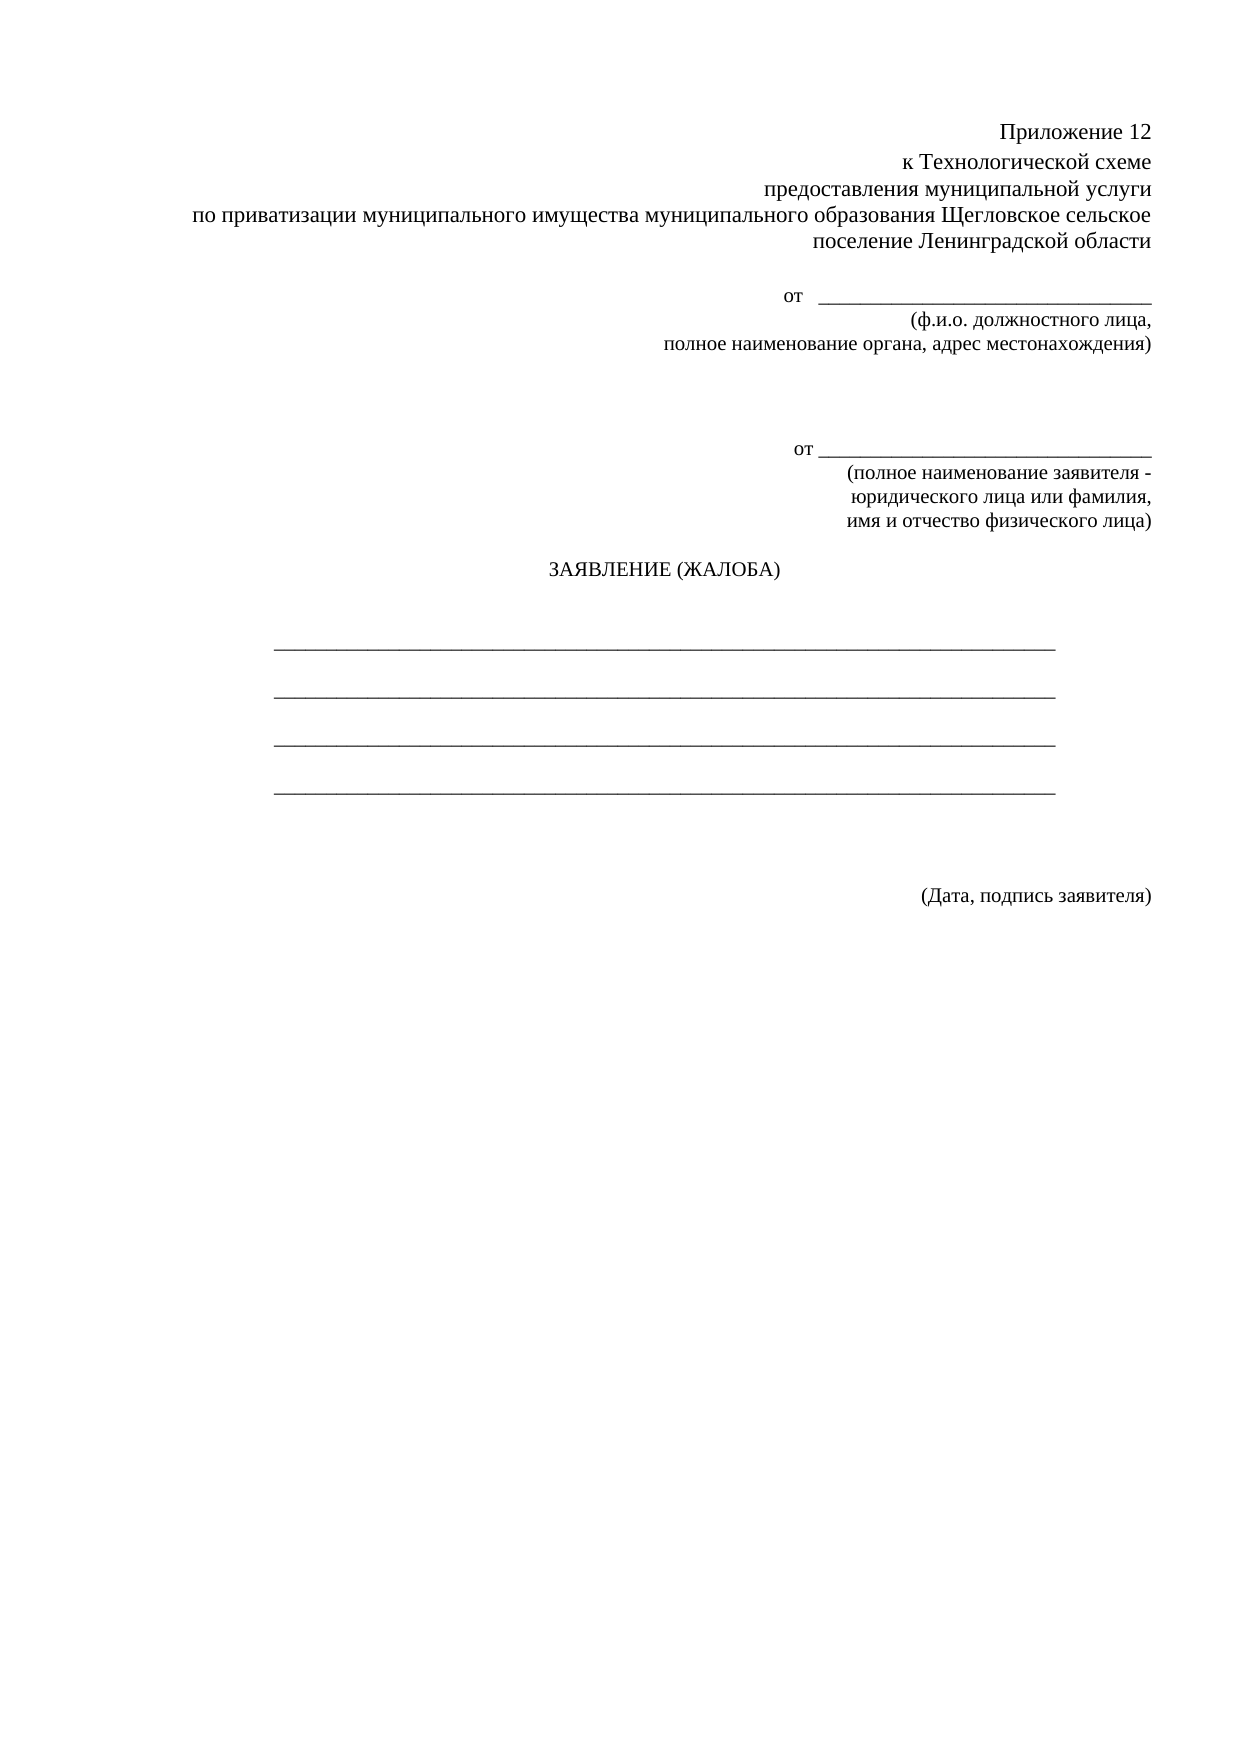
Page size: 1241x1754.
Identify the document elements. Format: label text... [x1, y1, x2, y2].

text ___________________________________________________________________________ [177, 677, 1152, 701]
text к Технологической схеме [177, 148, 1152, 175]
text Приложение 12 [177, 118, 1152, 144]
text ___________________________________________________________________________ [177, 773, 1152, 797]
text полное наименование органа, адрес местонахождения) [177, 331, 1152, 355]
text (полное наименование заявителя - [177, 460, 1152, 484]
text ___________________________________________________________________________ [177, 725, 1152, 749]
text ___________________________________________________________________________ [177, 629, 1152, 653]
text от ________________________________ [177, 436, 1152, 460]
text по приватизации муниципального имущества муниципального образования Щегловское сельское поселение Ленинградской области [177, 201, 1152, 254]
text ЗАЯВЛЕНИЕ (ЖАЛОБА) [177, 557, 1152, 581]
text юридического лица или фамилия, [177, 484, 1152, 508]
text предоставления муниципальной услуги [177, 175, 1152, 201]
text от ________________________________ [177, 282, 1152, 307]
text (Дата, подпись заявителя) [177, 883, 1152, 907]
text (ф.и.о. должностного лица, [177, 307, 1152, 331]
text имя и отчество физического лица) [177, 508, 1152, 532]
